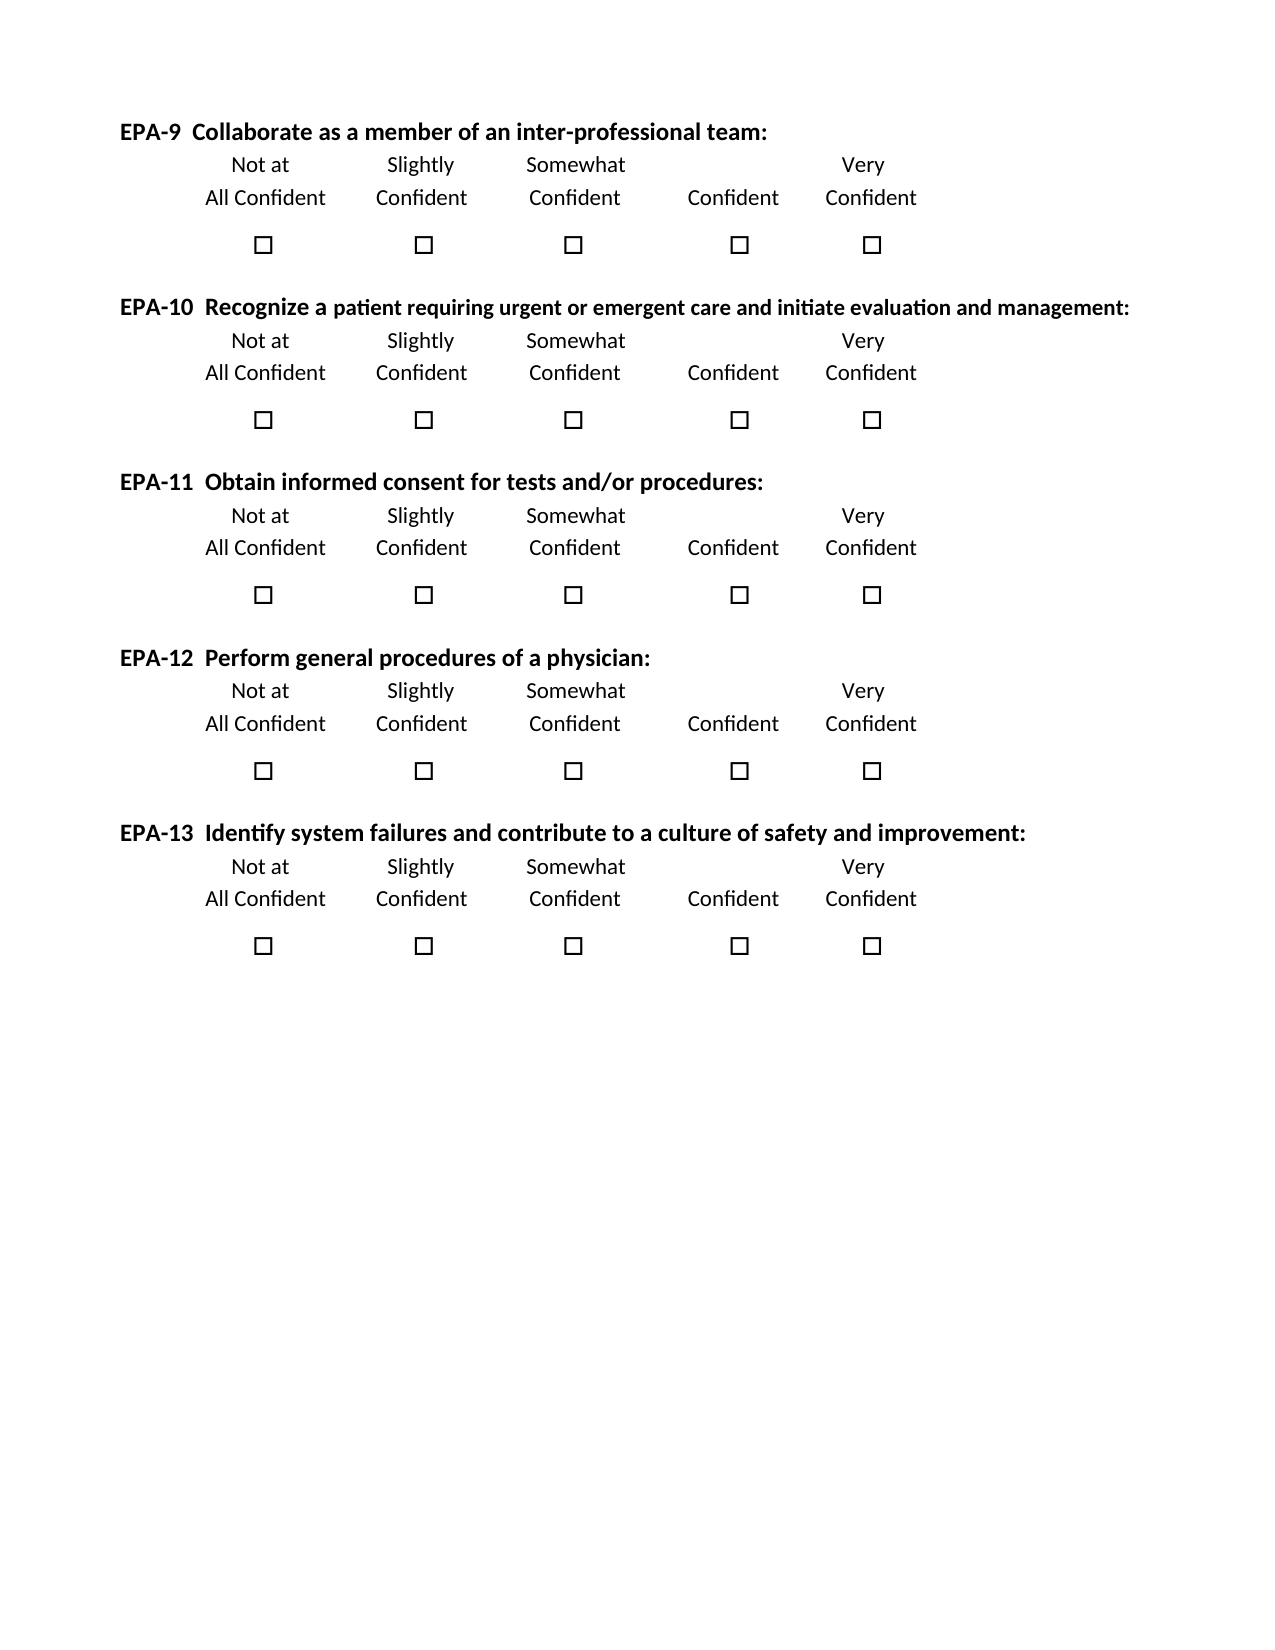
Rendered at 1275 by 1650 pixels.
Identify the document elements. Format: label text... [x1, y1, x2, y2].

text EPA-13 Identify system failures and contribute to a culture of safety and improvement: Not at Slightly Somewhat Very All Confident Confident Confident Confident Confident □ □ □ □ □ [120, 817, 1155, 965]
text EPA-12 Perform general procedures of a physician: Not at Slightly Somewhat Very All Confident Confident Confident Confident Confident □ □ □ □ □ [120, 642, 1155, 789]
text EPA-11 Obtain informed consent for tests and/or procedures: Not at Slightly Somewhat Very All Confident Confident Confident Confident Confident □ □ □ □ □ [120, 466, 1155, 614]
text EPA-10 Recognize a patient requiring urgent or emergent care and initiate evaluation and management: Not at Slightly Somewhat Very All Confident Confident Confident Confident Confident □ □ □ □ □ [120, 291, 1155, 439]
text EPA-9 Collaborate as a member of an inter-professional team: Not at Slightly Somewhat Very All Confident Confident Confident Confident Confident □ □ □ □ □ [120, 116, 1155, 263]
